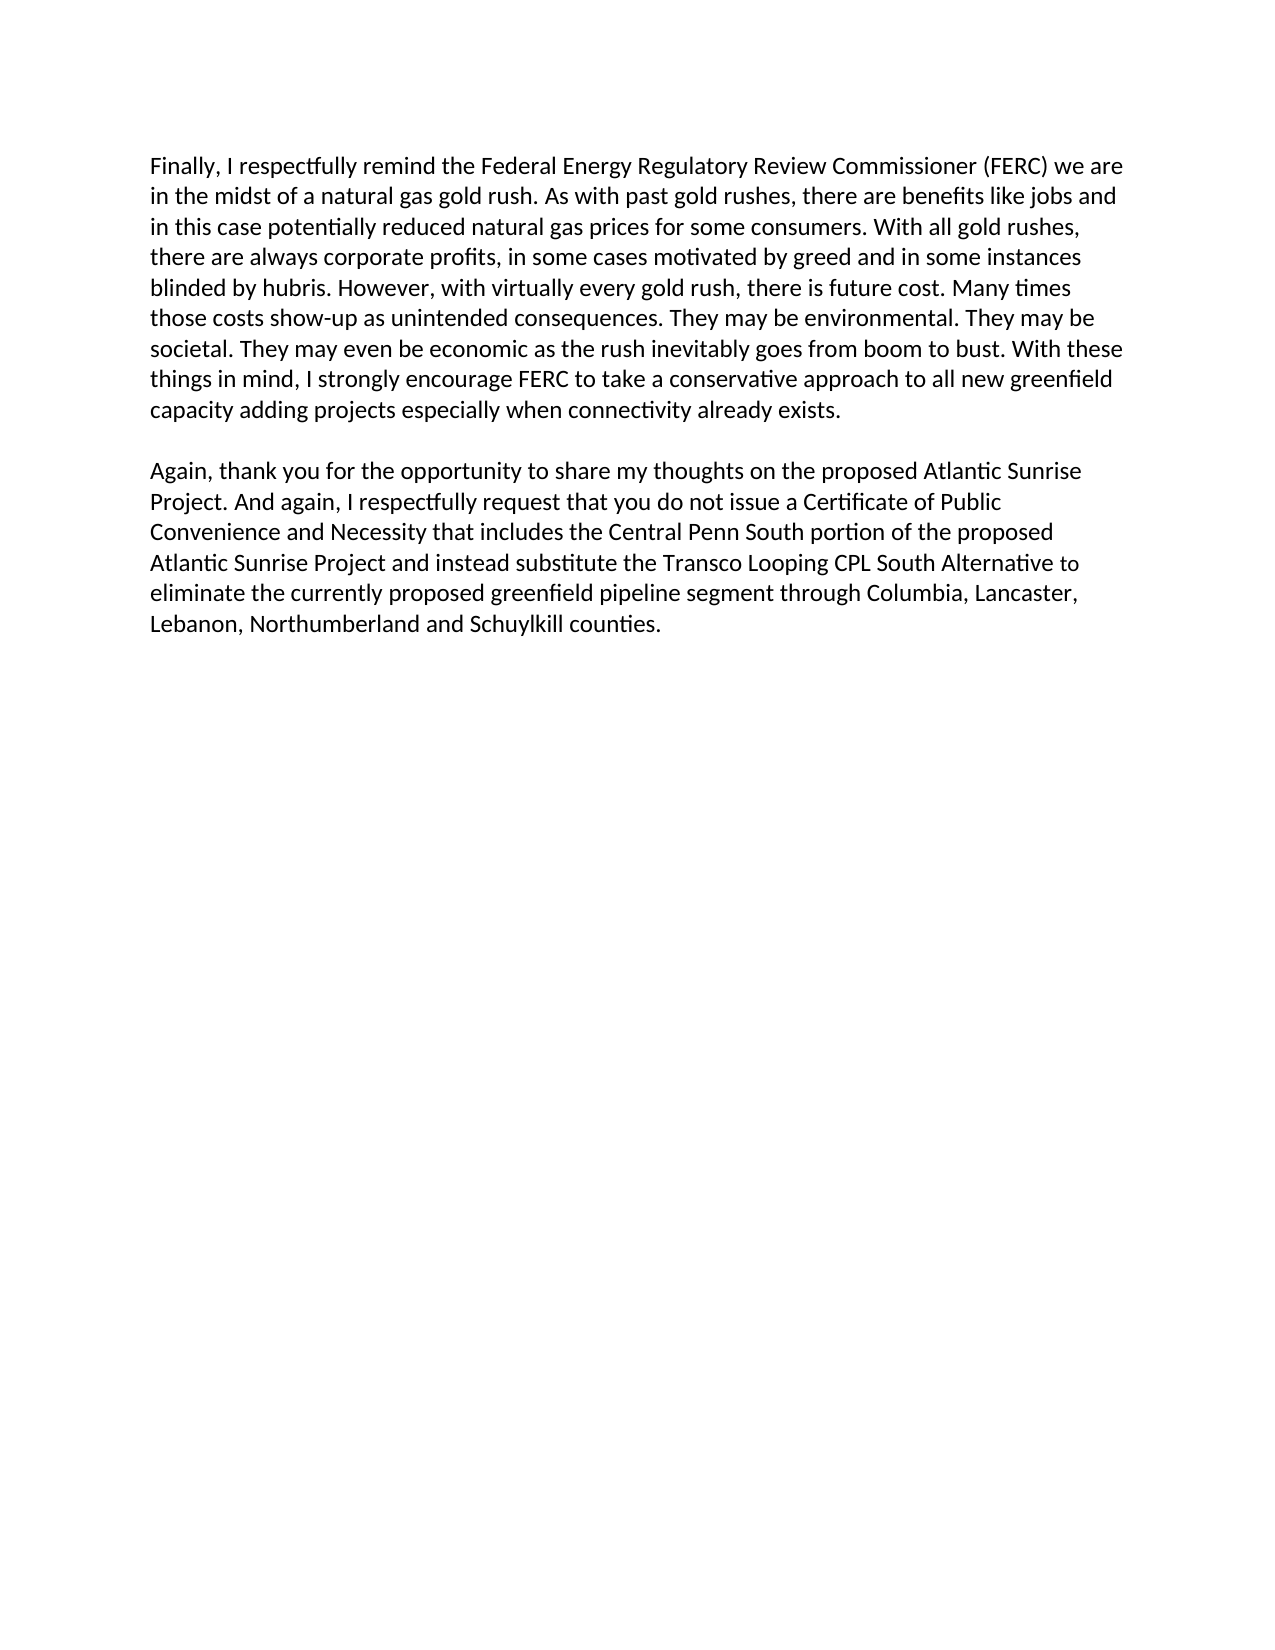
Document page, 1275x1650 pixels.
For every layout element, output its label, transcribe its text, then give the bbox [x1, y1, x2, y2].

text Finally, I respectfully remind the Federal Energy Regulatory Review Commissioner (FERC) we are in the midst of a natural gas gold rush. As with past gold rushes, there are benefits like jobs and in this case potentially reduced natural gas prices for some consumers. With all gold rushes, there are always corporate profits, in some cases motivated by greed and in some instances blinded by hubris. However, with virtually every gold rush, there is future cost. Many times those costs show-up as unintended consequences. They may be environmental. They may be societal. They may even be economic as the rush inevitably goes from boom to bust. With these things in mind, I strongly encourage FERC to take a conservative approach to all new greenfield capacity adding projects especially when connectivity already exists. [150, 150, 1125, 425]
text Again, thank you for the opportunity to share my thoughts on the proposed Atlantic Sunrise Project. And again, I respectfully request that you do not issue a Certificate of Public Convenience and Necessity that includes the Central Penn South portion of the proposed Atlantic Sunrise Project and instead substitute the Transco Looping CPL South Alternative to eliminate the currently proposed greenfield pipeline segment through Columbia, Lancaster, Lebanon, Northumberland and Schuylkill counties. [150, 455, 1125, 638]
